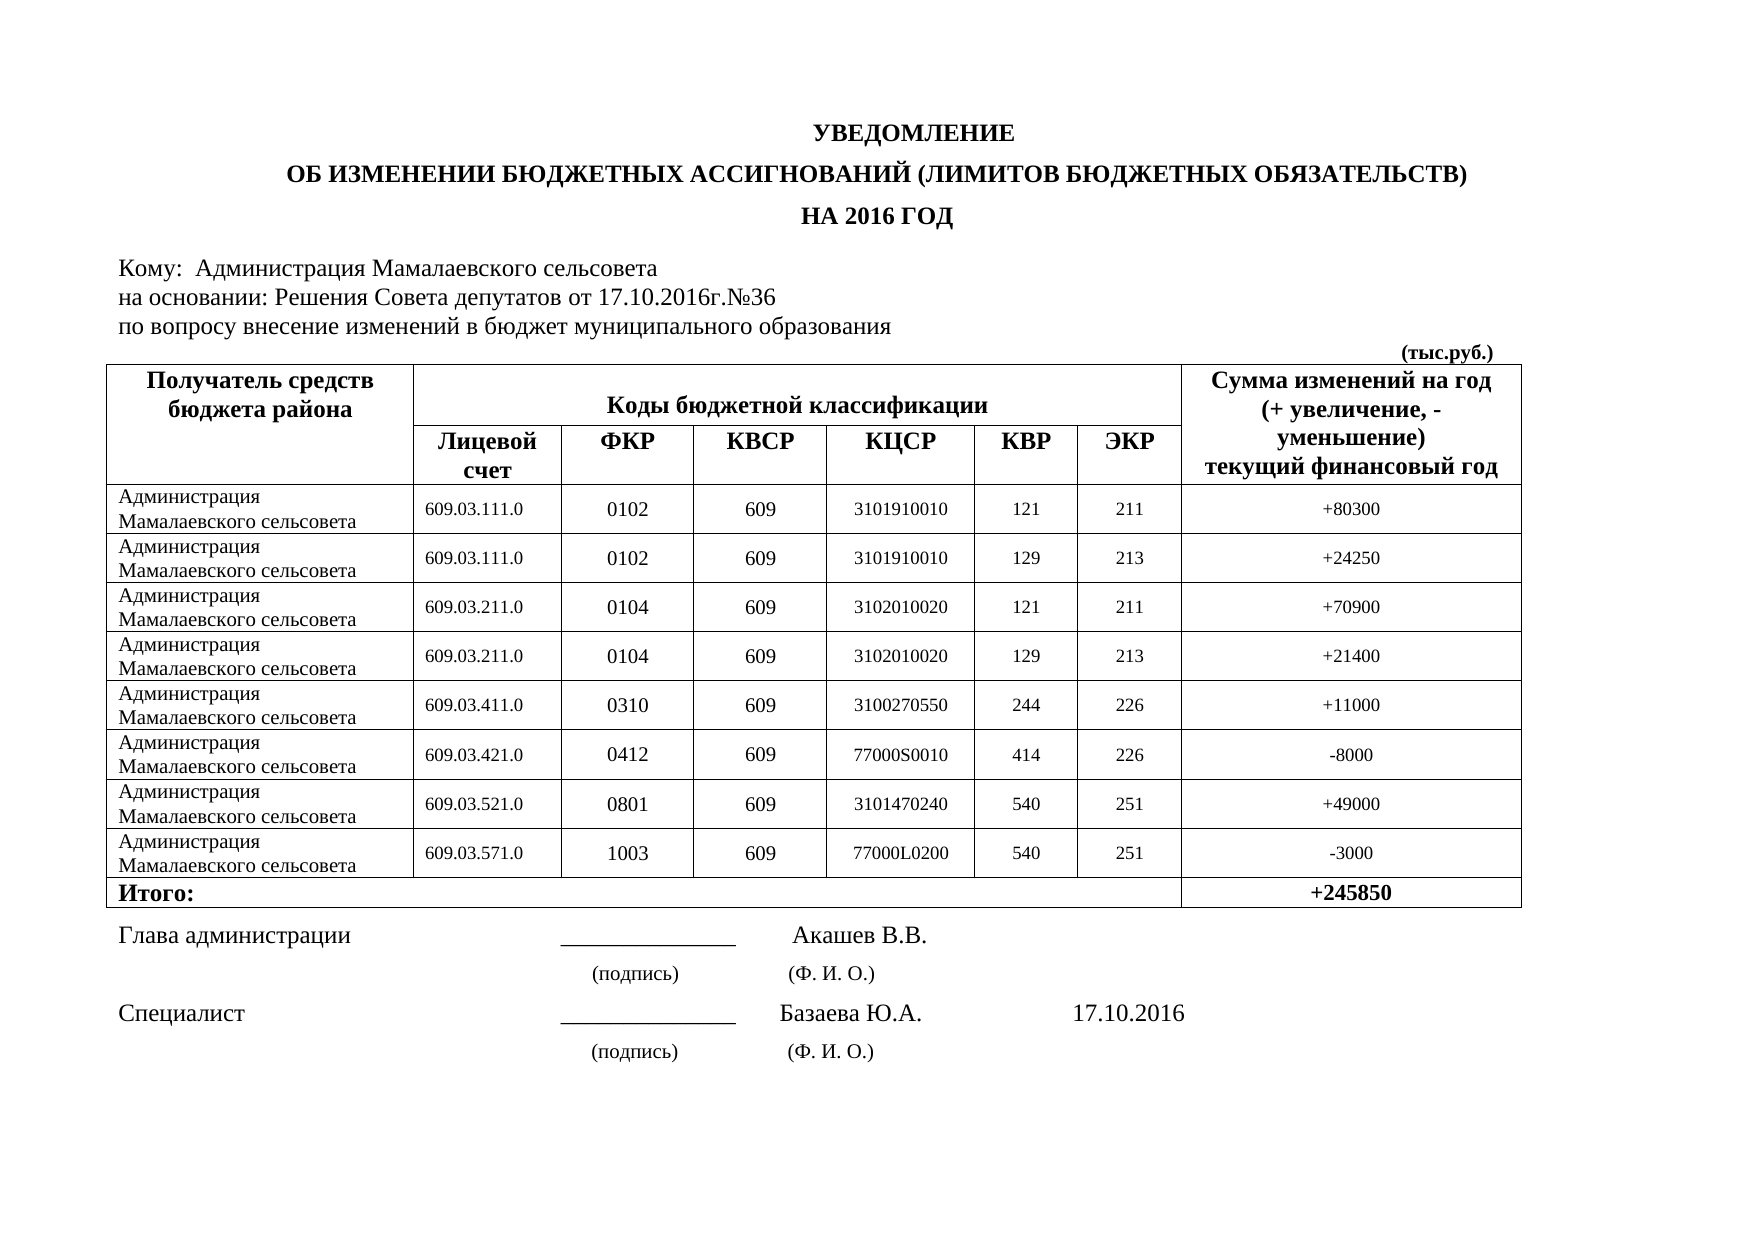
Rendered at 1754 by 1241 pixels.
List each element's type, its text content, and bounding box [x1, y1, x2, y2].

table_cell 251 [1078, 829, 1181, 877]
table_cell Администрация Мамалаевского сельсовета [107, 780, 413, 828]
table_cell Администрация Мамалаевского сельсовета [107, 730, 413, 778]
text ОБ ИЗМЕНЕНИИ БЮДЖЕТНЫХ АССИГНОВАНИЙ (ЛИМИТОВ БЮДЖЕТНЫХ ОБЯЗАТЕЛЬСТВ) [118, 159, 1636, 188]
table_cell 609 [694, 829, 826, 877]
table_cell -3000 [1182, 829, 1521, 877]
table_cell 609.03.111.0 [414, 534, 561, 582]
table_cell 609.03.521.0 [414, 780, 561, 828]
table_cell 3100270550 [827, 681, 974, 729]
text (подпись) (Ф. И. О.) [118, 961, 1636, 985]
table_cell 3102010020 [827, 583, 974, 631]
table_cell 0102 [562, 534, 693, 582]
table_cell 3101470240 [827, 780, 974, 828]
table_cell 0104 [562, 583, 693, 631]
table_cell 0104 [562, 632, 693, 680]
text (подпись) (Ф. И. О.) [118, 1039, 1636, 1063]
table_cell КВСР [694, 426, 826, 483]
text Специалист ______________ Базаева Ю.А. 17.10.2016 [81, 998, 1636, 1027]
text по вопросу внесение изменений в бюджет муниципального образования [118, 311, 1636, 340]
table_cell 609 [694, 534, 826, 582]
table_cell 0412 [562, 730, 693, 778]
table_cell 129 [975, 632, 1077, 680]
table_cell 121 [975, 583, 1077, 631]
table_cell +21400 [1182, 632, 1521, 680]
table_cell 1003 [562, 829, 693, 877]
table_cell КЦСР [827, 426, 974, 483]
table_cell 414 [975, 730, 1077, 778]
table_cell 77000L0200 [827, 829, 974, 877]
table_cell +245850 [1182, 878, 1521, 907]
table_header Коды бюджетной классификации [414, 365, 1181, 425]
table_cell 3101910010 [827, 534, 974, 582]
table_cell 0801 [562, 780, 693, 828]
table_cell 129 [975, 534, 1077, 582]
table_header Получатель средств бюджета района [107, 365, 413, 483]
table_cell КВР [975, 426, 1077, 483]
table_cell 609 [694, 583, 826, 631]
table_cell 609.03.211.0 [414, 583, 561, 631]
table_cell 609 [694, 681, 826, 729]
table_cell ЭКР [1078, 426, 1181, 483]
table_cell 609 [694, 485, 826, 533]
table_cell Администрация Мамалаевского сельсовета [107, 829, 413, 877]
table_cell Администрация Мамалаевского сельсовета [107, 583, 413, 631]
table_cell 226 [1078, 730, 1181, 778]
table_cell 609.03.111.0 [414, 485, 561, 533]
table_cell 0310 [562, 681, 693, 729]
table_cell 213 [1078, 632, 1181, 680]
table_cell +49000 [1182, 780, 1521, 828]
table_cell 609 [694, 632, 826, 680]
table_cell Итого: [107, 878, 1181, 907]
table_cell 121 [975, 485, 1077, 533]
table_cell Администрация Мамалаевского сельсовета [107, 485, 413, 533]
table_cell 540 [975, 829, 1077, 877]
table_cell Администрация Мамалаевского сельсовета [107, 534, 413, 582]
table_cell 3101910010 [827, 485, 974, 533]
table_cell Администрация Мамалаевского сельсовета [107, 681, 413, 729]
text (тыс.руб.) [118, 340, 1636, 364]
text НА 2016 ГОД [118, 201, 1636, 229]
table_cell 251 [1078, 780, 1181, 828]
text Глава администрации ______________ Акашев В.В. [118, 920, 1636, 949]
table_cell 211 [1078, 583, 1181, 631]
table_cell 609.03.571.0 [414, 829, 561, 877]
table_cell 0102 [562, 485, 693, 533]
table_cell 609.03.421.0 [414, 730, 561, 778]
text Кому: Администрация Мамалаевского сельсовета [118, 253, 1636, 282]
table_cell Администрация Мамалаевского сельсовета [107, 632, 413, 680]
table_cell 77000S0010 [827, 730, 974, 778]
table_cell 609.03.211.0 [414, 632, 561, 680]
table_cell 3102010020 [827, 632, 974, 680]
text УВЕДОМЛЕНИЕ [118, 118, 1636, 147]
table_cell 609.03.411.0 [414, 681, 561, 729]
table_cell Лицевой счет [414, 426, 561, 483]
table_cell 540 [975, 780, 1077, 828]
table_cell +11000 [1182, 681, 1521, 729]
table_cell -8000 [1182, 730, 1521, 778]
table_header Сумма изменений на год (+ увеличение, - уменьшение) текущий финансовый год [1182, 365, 1521, 483]
table_cell +24250 [1182, 534, 1521, 582]
text на основании: Решения Совета депутатов от 17.10.2016г.№36 [118, 282, 1636, 311]
table_cell 609 [694, 780, 826, 828]
table_cell 211 [1078, 485, 1181, 533]
table_cell +70900 [1182, 583, 1521, 631]
table_cell 213 [1078, 534, 1181, 582]
table_cell +80300 [1182, 485, 1521, 533]
table_cell 609 [694, 730, 826, 778]
table_cell ФКР [562, 426, 693, 483]
table_cell 244 [975, 681, 1077, 729]
table_cell 226 [1078, 681, 1181, 729]
